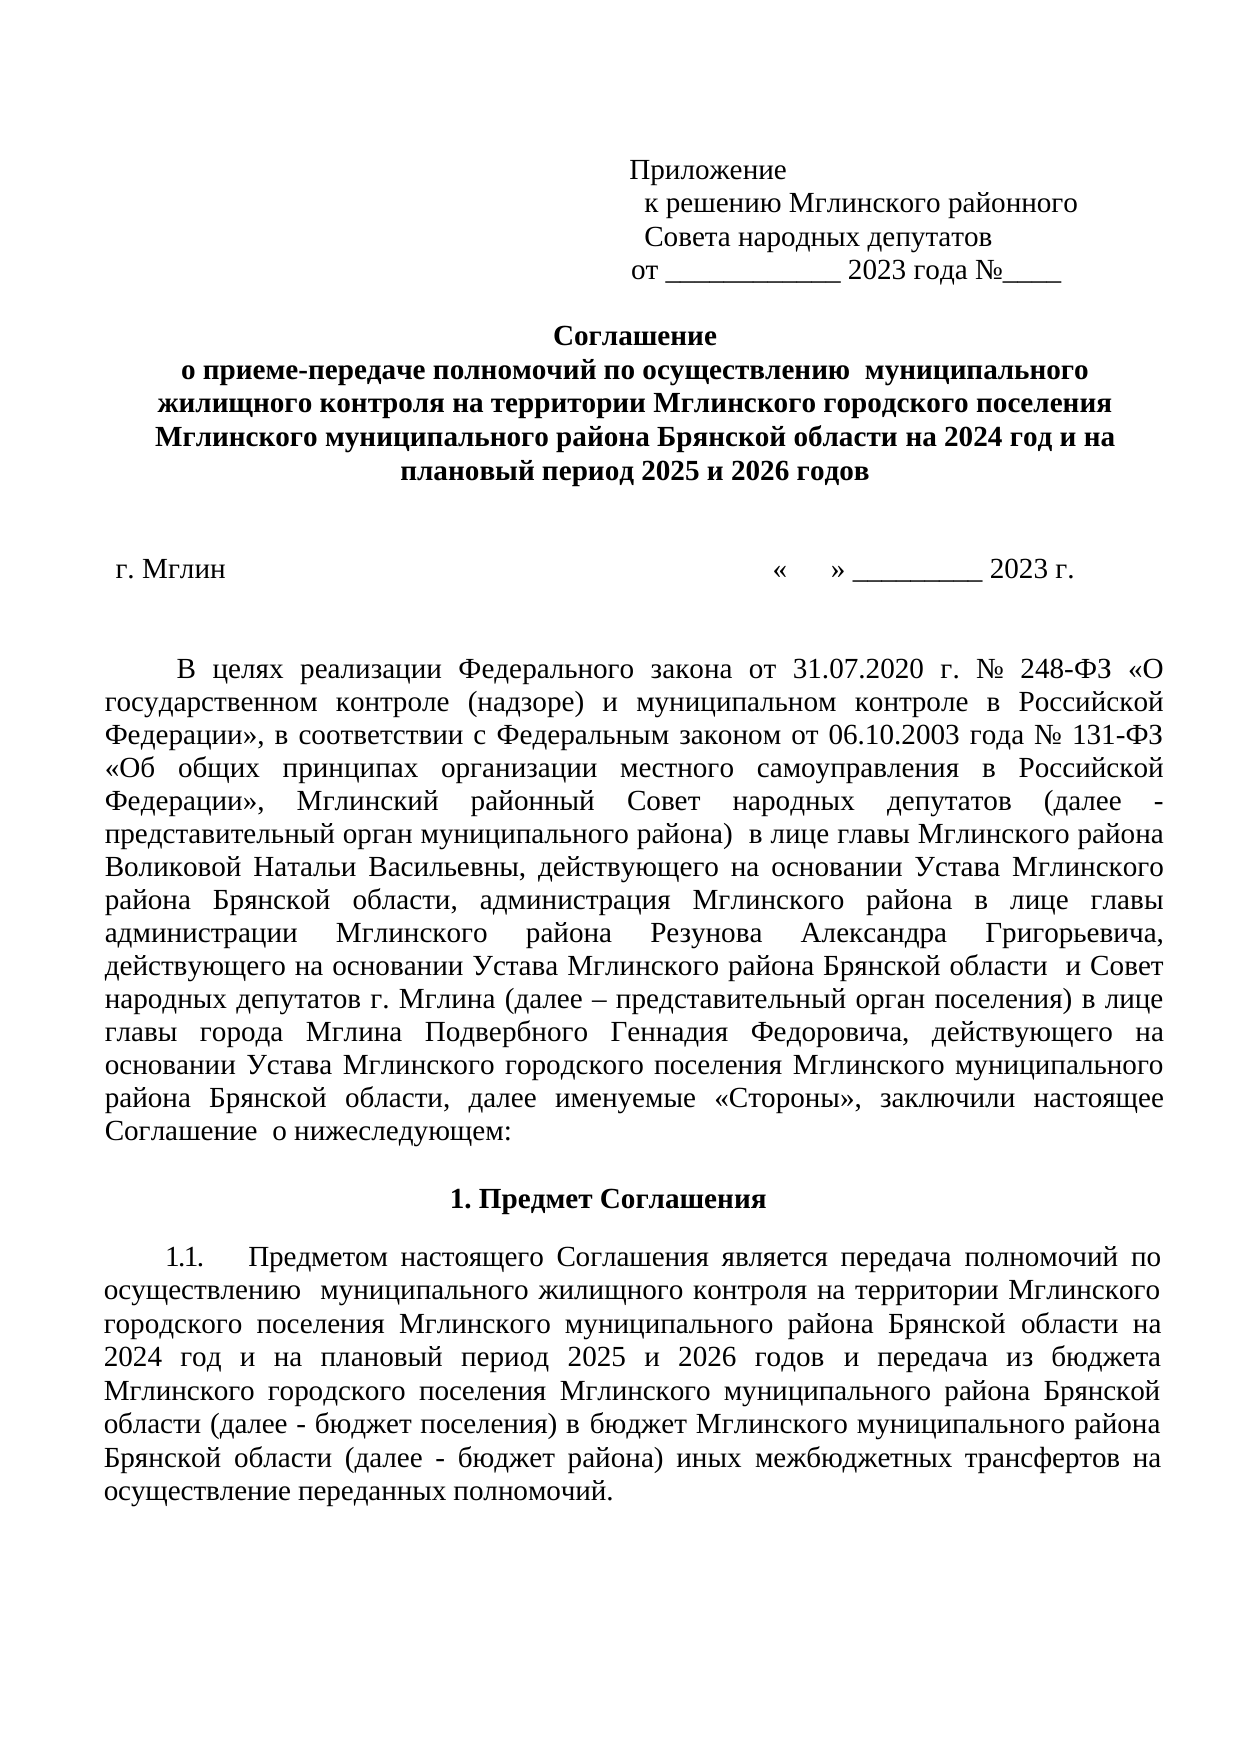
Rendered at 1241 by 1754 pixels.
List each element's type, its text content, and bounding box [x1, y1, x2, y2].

text Соглашение [103, 318, 1167, 352]
text к решению Мглинского районного [123, 185, 1167, 219]
text Приложение [103, 152, 1167, 185]
text 1. Предмет Соглашения [449, 1181, 1167, 1214]
text 1.1. Предметом настоящего Соглашения является передача полномочий по осуществлению муниципального жилищного контроля на территории Мглинского городского поселения Мглинского муниципального района Брянской области на 2024 год и на плановый период 2025 и 2026 годов и передача из бюджета Мглинского городского поселения Мглинского муниципального района Брянской области (далее - бюджет поселения) в бюджет Мглинского муниципального района Брянской области (далее - бюджет района) иных межбюджетных трансфертов на осуществление переданных полномочий. [103, 1239, 1161, 1507]
text г. Мглин « » _________ 2023 г. [108, 551, 1167, 585]
text от ____________ 2023 года №____ [123, 252, 1167, 286]
text Совета народных депутатов [123, 219, 1167, 252]
text В целях реализации Федерального закона от 31.07.2020 г. № 248-ФЗ «О государственном контроле (надзоре) и муниципальном контроле в Российской Федерации», в соответствии с Федеральным законом от 06.10.2003 года № 131-ФЗ «Об общих принципах организации местного самоуправления в Российской Федерации», Мглинский районный Совет народных депутатов (далее - представительный орган муниципального района) в лице главы Мглинского района Воликовой Натальи Васильевны, действующего на основании Устава Мглинского района Брянской области, администрация Мглинского района в лице главы администрации Мглинского района Резунова Александра Григорьевича, действующего на основании Устава Мглинского района Брянской области и Совет народных депутатов г. Мглина (далее – представительный орган поселения) в лице главы города Мглина Подвербного Геннадия Федоровича, действующего на основании Устава Мглинского городского поселения Мглинского муниципального района Брянской области, далее именуемые «Стороны», заключили настоящее Соглашение о нижеследующем: [104, 652, 1165, 1147]
text о приеме-передаче полномочий по осуществлению муниципального жилищного контроля на территории Мглинского городского поселения Мглинского муниципального района Брянской области на 2024 год и на плановый период 2025 и 2026 годов [103, 352, 1167, 486]
